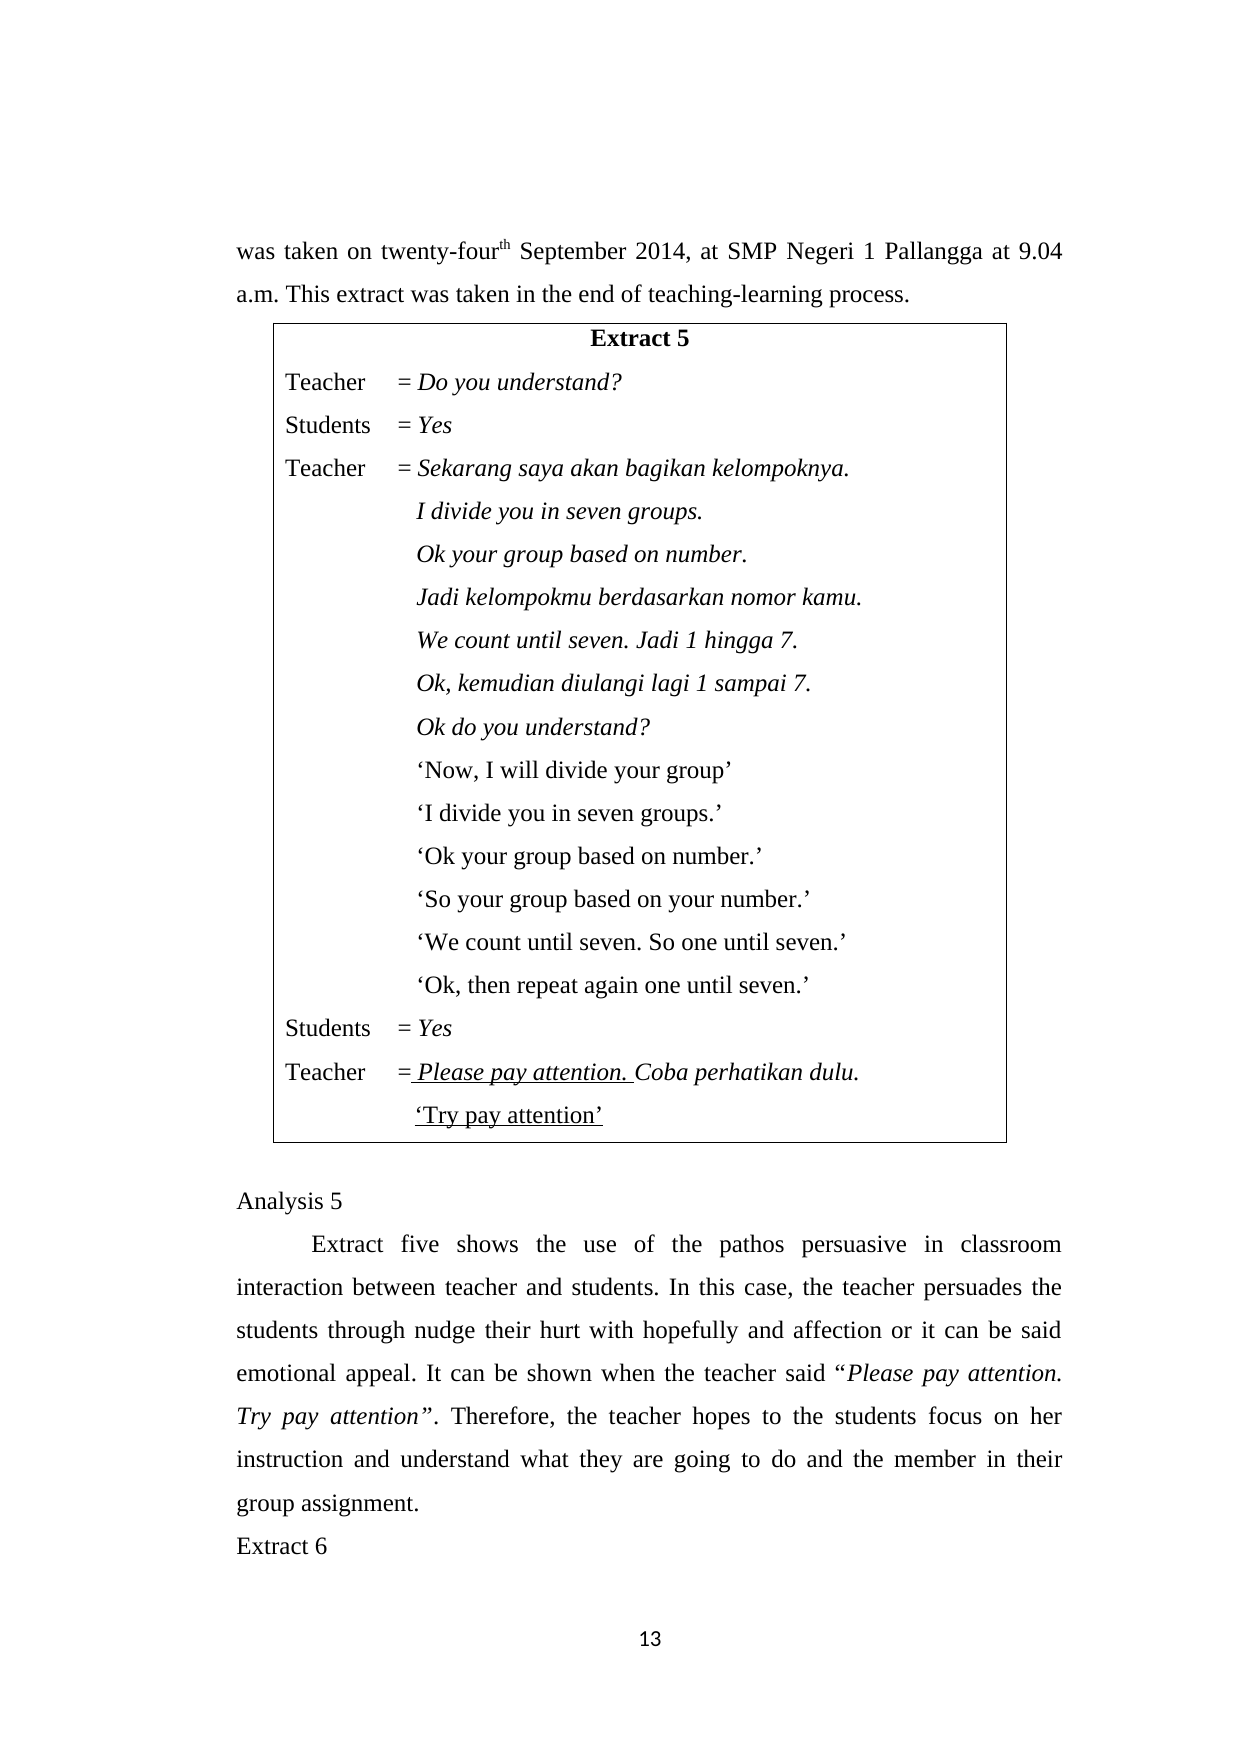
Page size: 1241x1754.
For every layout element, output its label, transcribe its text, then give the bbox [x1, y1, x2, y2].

table_header Extract 5 Teacher = Do you understand? Students = Yes Teacher = Sekarang saya akan bagikan kelompoknya. I divide you in seven groups. Ok your group based on number. Jadi kelompokmu berdasarkan nomor kamu. We count until seven. Jadi 1 hingga 7. Ok, kemudian diulangi lagi 1 sampai 7. Ok do you understand? ‘Now, I will divide your group’ ‘I divide you in seven groups.’ ‘Ok your group based on number.’ ‘So your group based on your number.’ ‘We count until seven. So one until seven.’ ‘Ok, then repeat again one until seven.’ Students = Yes Teacher = Please pay attention. Coba perhatikan dulu. ‘Try pay attention’ [274, 324, 1006, 1142]
text Extract five shows the use of the pathos persuasive in classroom interaction between teacher and students. In this case, the teacher persuades the students through nudge their hurt with hopefully and affection or it can be said emotional appeal. It can be shown when the teacher said “Please pay attention. Try pay attention”. Therefore, the teacher hopes to the students focus on her instruction and understand what they are going to do and the member in their group assignment. [236, 1229, 1063, 1516]
text Extract 6 [236, 1531, 1063, 1559]
text Analysis 5 [236, 1186, 1063, 1214]
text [236, 236, 1063, 308]
